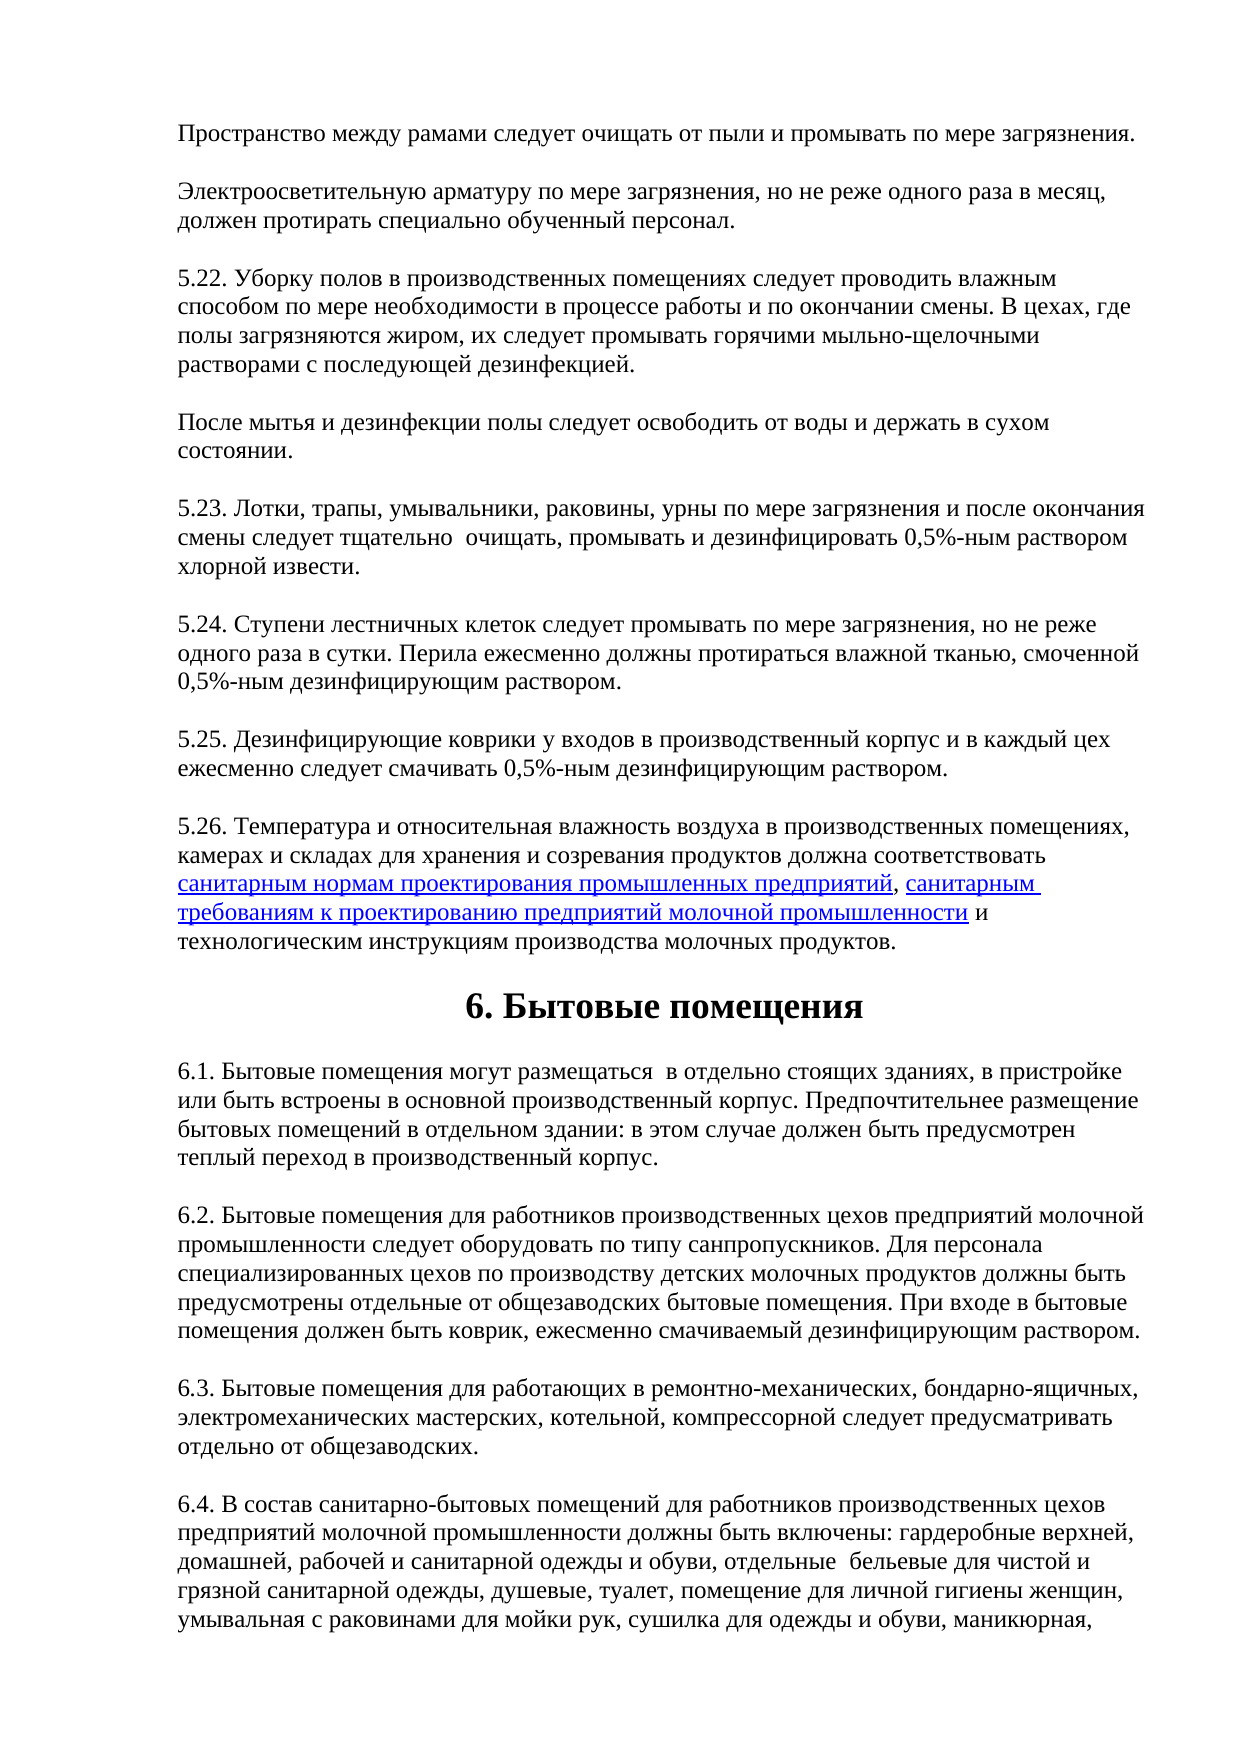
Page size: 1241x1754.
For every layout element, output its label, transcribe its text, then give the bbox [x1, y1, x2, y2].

text 6.1. Бытовые помещения могут размещаться в отдельно стоящих зданиях, в пристройке или быть встроены в основной производственный корпус. Предпочтительнее размещение бытовых помещений в отдельном здании: в этом случае должен быть предусмотрен теплый переход в производственный корпус. [177, 1056, 1152, 1171]
text 6.3. Бытовые помещения для работающих в ремонтно-механических, бондарно-ящичных, электромеханических мастерских, котельной, компрессорной следует предусматривать отдельно от общезаводских. [177, 1373, 1152, 1459]
text 5.25. Дезинфицирующие коврики у входов в производственный корпус и в каждый цех ежесменно следует смачивать 0,5%-ным дезинфицирующим раствором. [177, 724, 1152, 782]
text После мытья и дезинфекции полы следует освободить от воды и держать в сухом состоянии. [177, 407, 1152, 464]
text 5.24. Ступени лестничных клеток следует промывать по мере загрязнения, но не реже одного раза в сутки. Перила ежесменно должны протираться влажной тканью, смоченной 0,5%-ным дезинфицирующим раствором. [177, 609, 1152, 695]
text Пространство между рамами следует очищать от пыли и промывать по мере загрязнения. [177, 118, 1152, 147]
text 6.2. Бытовые помещения для работников производственных цехов предприятий молочной промышленности следует оборудовать по типу санпропускников. Для персонала специализированных цехов по производству детских молочных продуктов должны быть предусмотрены отдельные от общезаводских бытовые помещения. При входе в бытовые помещения должен быть коврик, ежесменно смачиваемый дезинфицирующим раствором. [177, 1200, 1152, 1344]
text 6. Бытовые помещения [177, 984, 1152, 1027]
text 5.26. Температура и относительная влажность воздуха в производственных помещениях, камерах и складах для хранения и созревания продуктов должна соответствовать санитарным нормам проектирования промышленных предприятий, санитарным требованиям к проектированию предприятий молочной промышленности и технологическим инструкциям производства молочных продуктов. [177, 811, 1152, 955]
text 5.22. Уборку полов в производственных помещениях следует проводить влажным способом по мере необходимости в процессе работы и по окончании смены. В цехах, где полы загрязняются жиром, их следует промывать горячими мыльно-щелочными растворами с последующей дезинфекцией. [177, 263, 1152, 378]
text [177, 1489, 1152, 1632]
text 5.23. Лотки, трапы, умывальники, раковины, урны по мере загрязнения и после окончания смены следует тщательно очищать, промывать и дезинфицировать 0,5%-ным раствором хлорной извести. [177, 493, 1152, 580]
text Электроосветительную арматуру по мере загрязнения, но не реже одного раза в месяц, должен протирать специально обученный персонал. [177, 176, 1152, 233]
